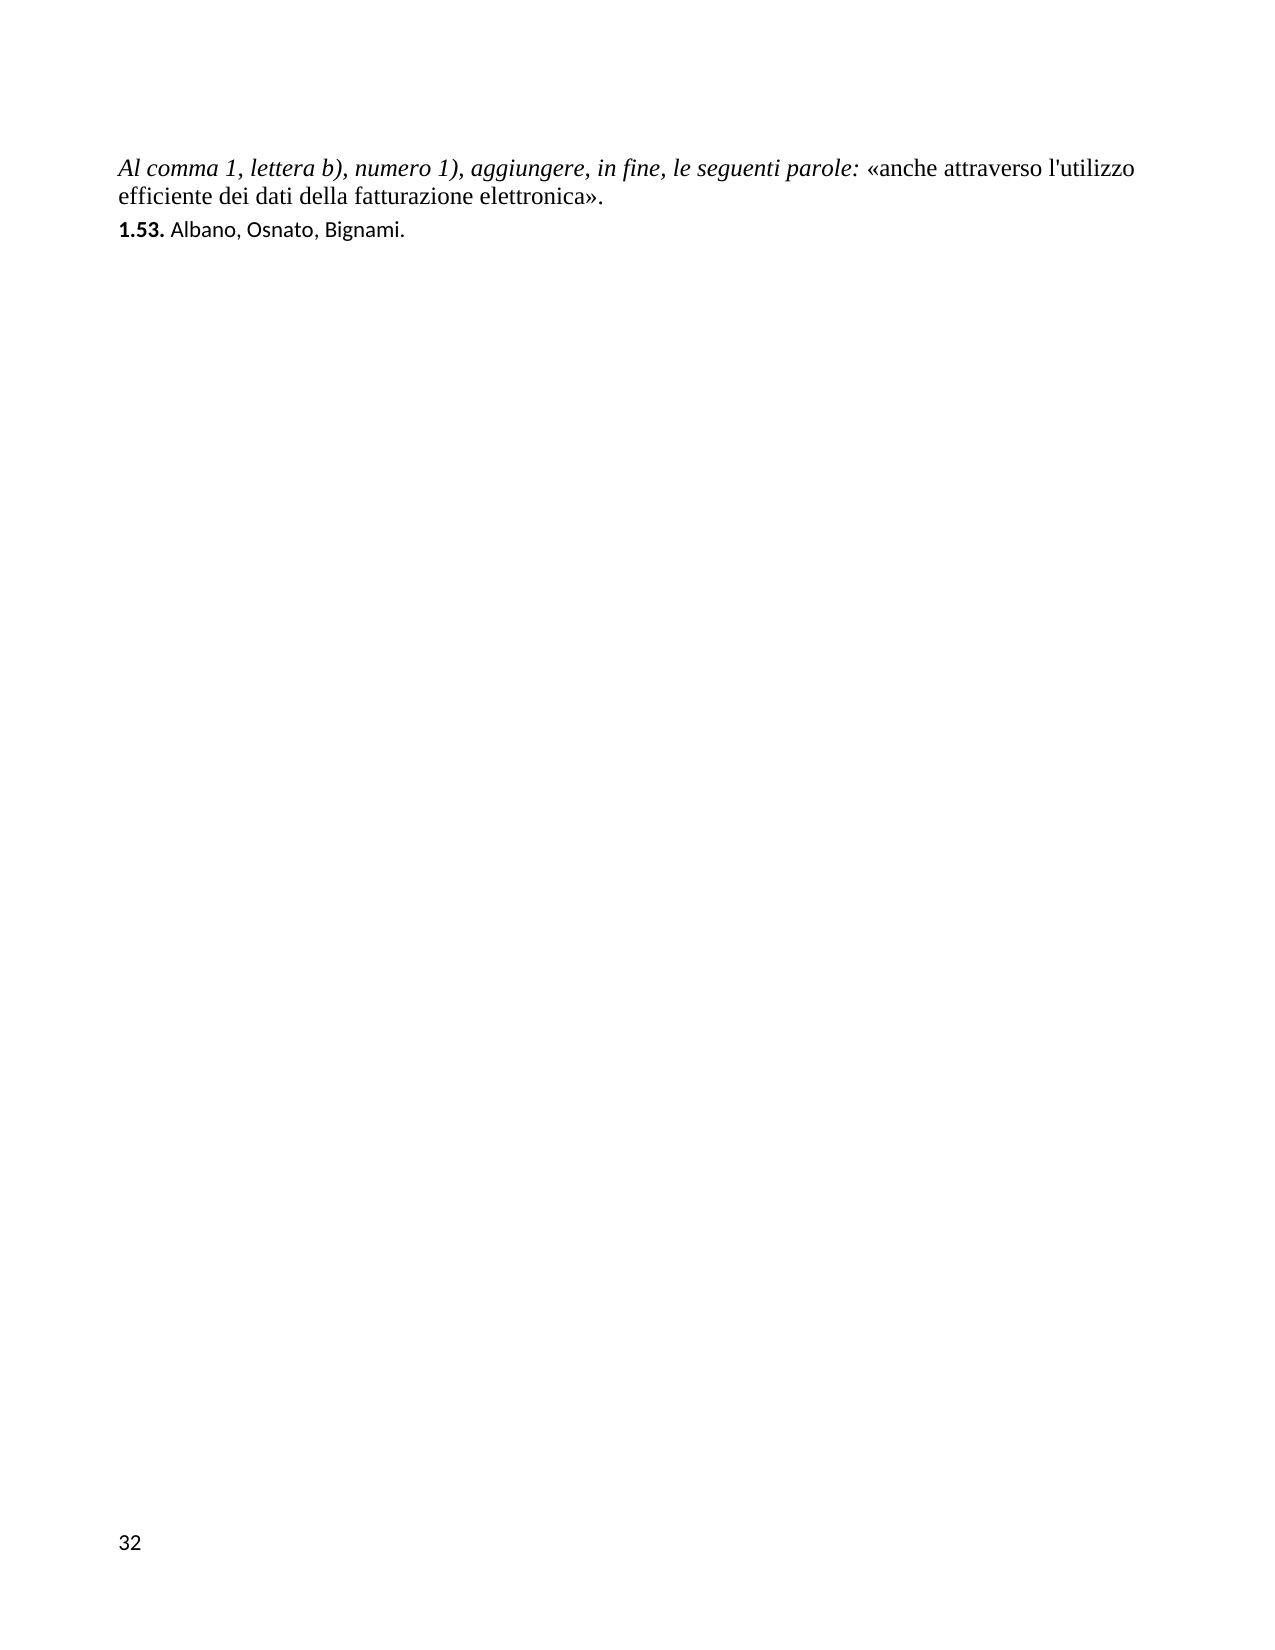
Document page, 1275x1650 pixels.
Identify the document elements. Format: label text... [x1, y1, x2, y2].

text Al comma 1, lettera b), numero 1), aggiungere, in fine, le seguenti parole: «anche attraverso l'utilizzo efficiente dei dati della fatturazione elettronica». [118, 153, 1157, 210]
text 1.53. Albano, Osnato, Bignami. [118, 215, 1157, 243]
